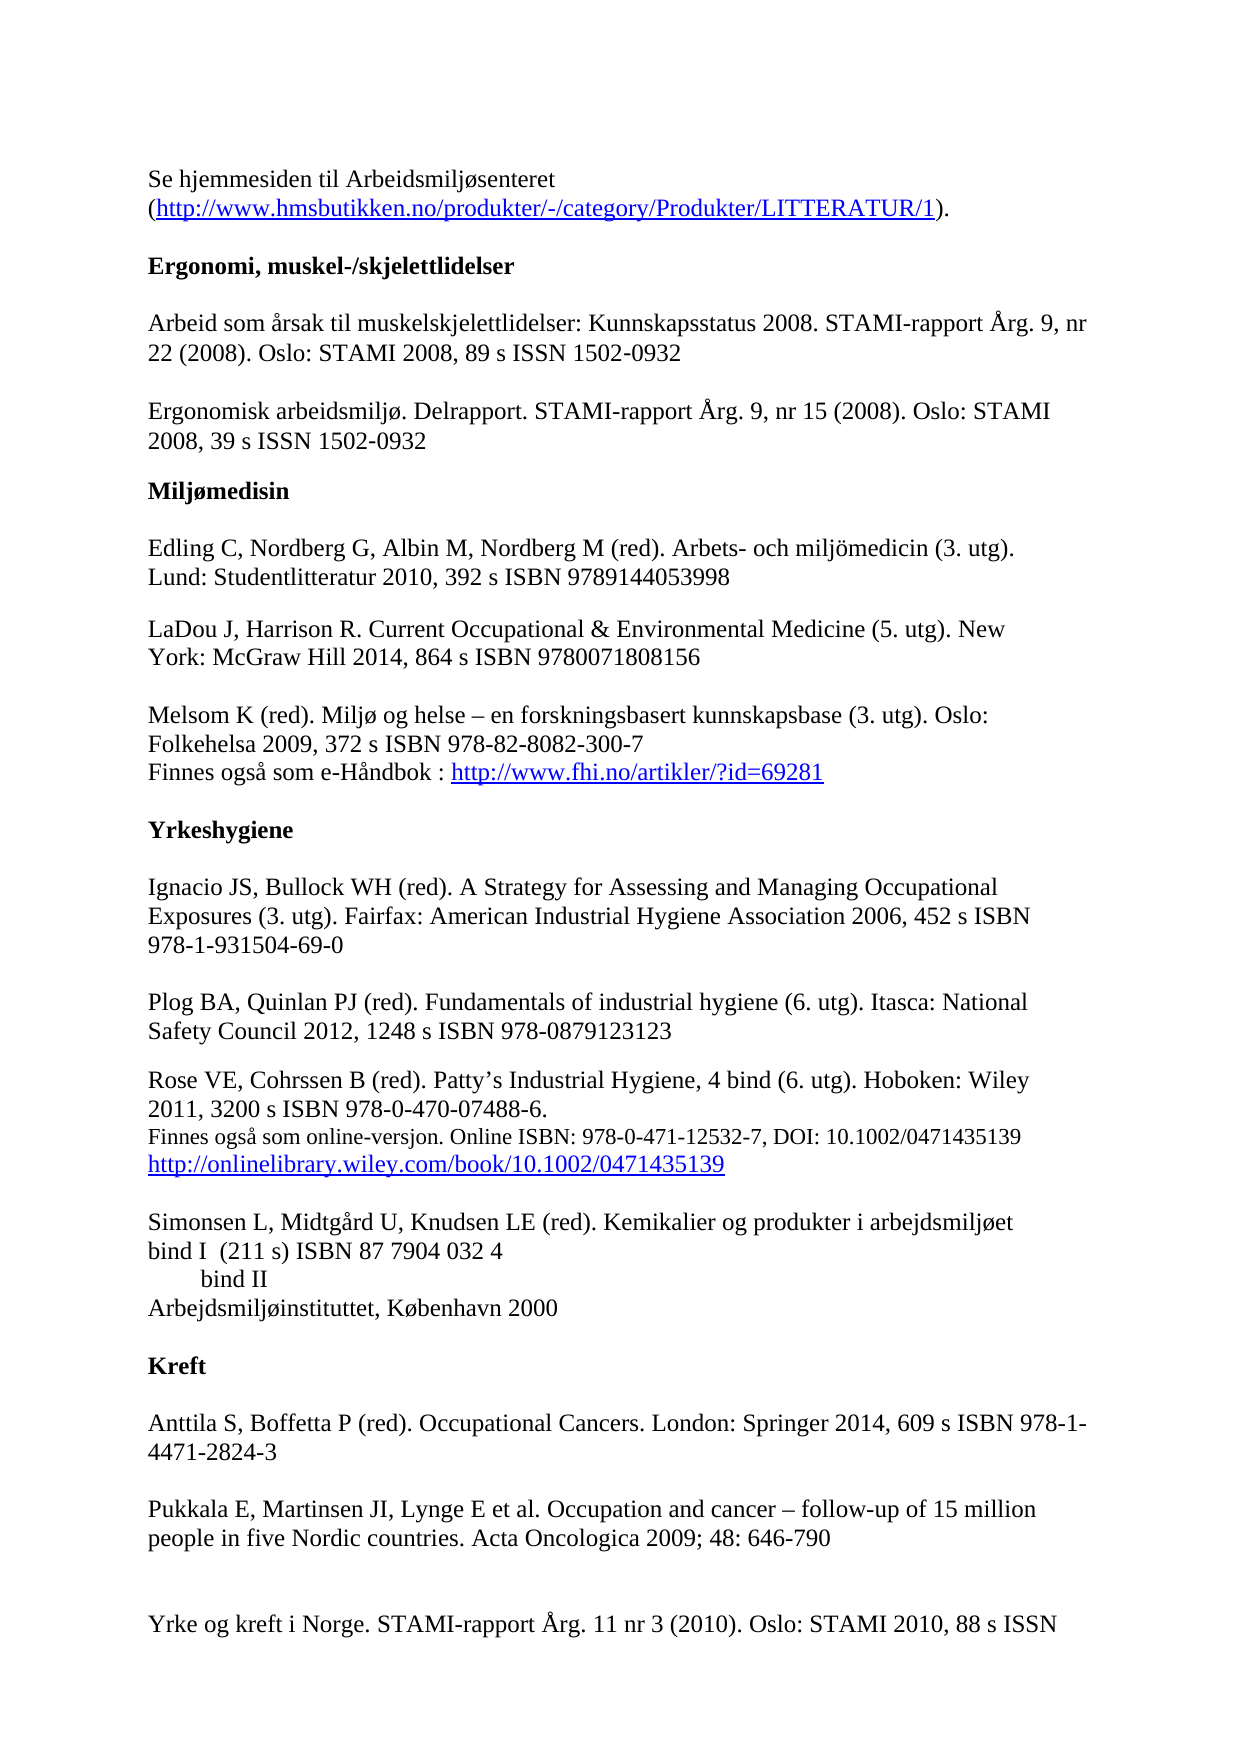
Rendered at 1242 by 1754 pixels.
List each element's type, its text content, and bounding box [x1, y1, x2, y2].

subtitle Yrkeshygiene [148, 815, 1095, 844]
subtitle Miljømedisin [148, 476, 1095, 504]
text Simonsen L, Midtgård U, Knudsen LE (red). Kemikalier og produkter i arbejdsmiljøet bind I (211 s) ISBN 87 7904 032 4 [148, 1207, 1046, 1264]
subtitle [148, 1609, 1095, 1638]
text Melsom K (red). Miljø og helse – en forskningsbasert kunnskapsbase (3. utg). Oslo: Folkehelsa 2009, 372 s ISBN 978-82-8082-300-7 [148, 700, 1061, 757]
subtitle Pukkala E, Martinsen JI, Lynge E et al. Occupation and cancer – follow-up of 15 million people in five Nordic countries. Acta Oncologica 2009; 48: 646-790 [148, 1494, 1095, 1552]
text Finnes også som e-Håndbok : http://www.fhi.no/artikler/?id=69281 [148, 757, 1061, 786]
text Plog BA, Quinlan PJ (red). Fundamentals of industrial hygiene (6. utg). Itasca: National Safety Council 2012, 1248 s ISBN 978-0879123123 [148, 987, 1076, 1045]
text Anttila S, Boffetta P (red). Occupational Cancers. London: Springer 2014, 609 s ISBN 978-1-4471-2824-3 [148, 1408, 1095, 1466]
text Se hjemmesiden til Arbeidsmiljøsenteret (http://www.hmsbutikken.no/produkter/-/category/Produkter/LITTERATUR/1). [148, 164, 1060, 222]
subtitle Ergonomisk arbeidsmiljø. Delrapport. STAMI-rapport Årg. 9, nr 15 (2008). Oslo: STAMI 2008, 39 s ISSN 1502‐0932 [148, 396, 1095, 455]
text Ignacio JS, Bullock WH (red). A Strategy for Assessing and Managing Occupational Exposures (3. utg). Fairfax: American Industrial Hygiene Association 2006, 452 s ISBN 978-1-931504-69-0 [148, 872, 1076, 958]
text LaDou J, Harrison R. Current Occupational & Environmental Medicine (5. utg). New York: McGraw Hill 2014, 864 s ISBN 9780071808156 [148, 614, 1061, 671]
text Arbejdsmiljøinstituttet, København 2000 [148, 1293, 1095, 1322]
subtitle Kreft [148, 1351, 1095, 1379]
text bind II [148, 1264, 320, 1293]
text Finnes også som online-versjon. Online ISBN: 978-0-471-12532-7, DOI: 10.1002/0471435139 http://onlinelibrary.wiley.com/book/10.1002/0471435139 [148, 1123, 1076, 1178]
text Edling C, Nordberg G, Albin M, Nordberg M (red). Arbets- och miljömedicin (3. utg). Lund: Studentlitteratur 2010, 392 s ISBN 9789144053998 [148, 533, 1072, 591]
subtitle Arbeid som årsak til muskelskjelettlidelser: Kunnskapsstatus 2008. STAMI-rapport Årg. 9, nr 22 (2008). Oslo: STAMI 2008, 89 s ISSN 1502‐0932 [148, 308, 1095, 367]
text Ergonomi, muskel-/skjelettlidelser [148, 251, 1060, 279]
text Rose VE, Cohrssen B (red). Patty’s Industrial Hygiene, 4 bind (6. utg). Hoboken: Wiley 2011, 3200 s ISBN 978-0-470-07488-6. [148, 1066, 1076, 1123]
